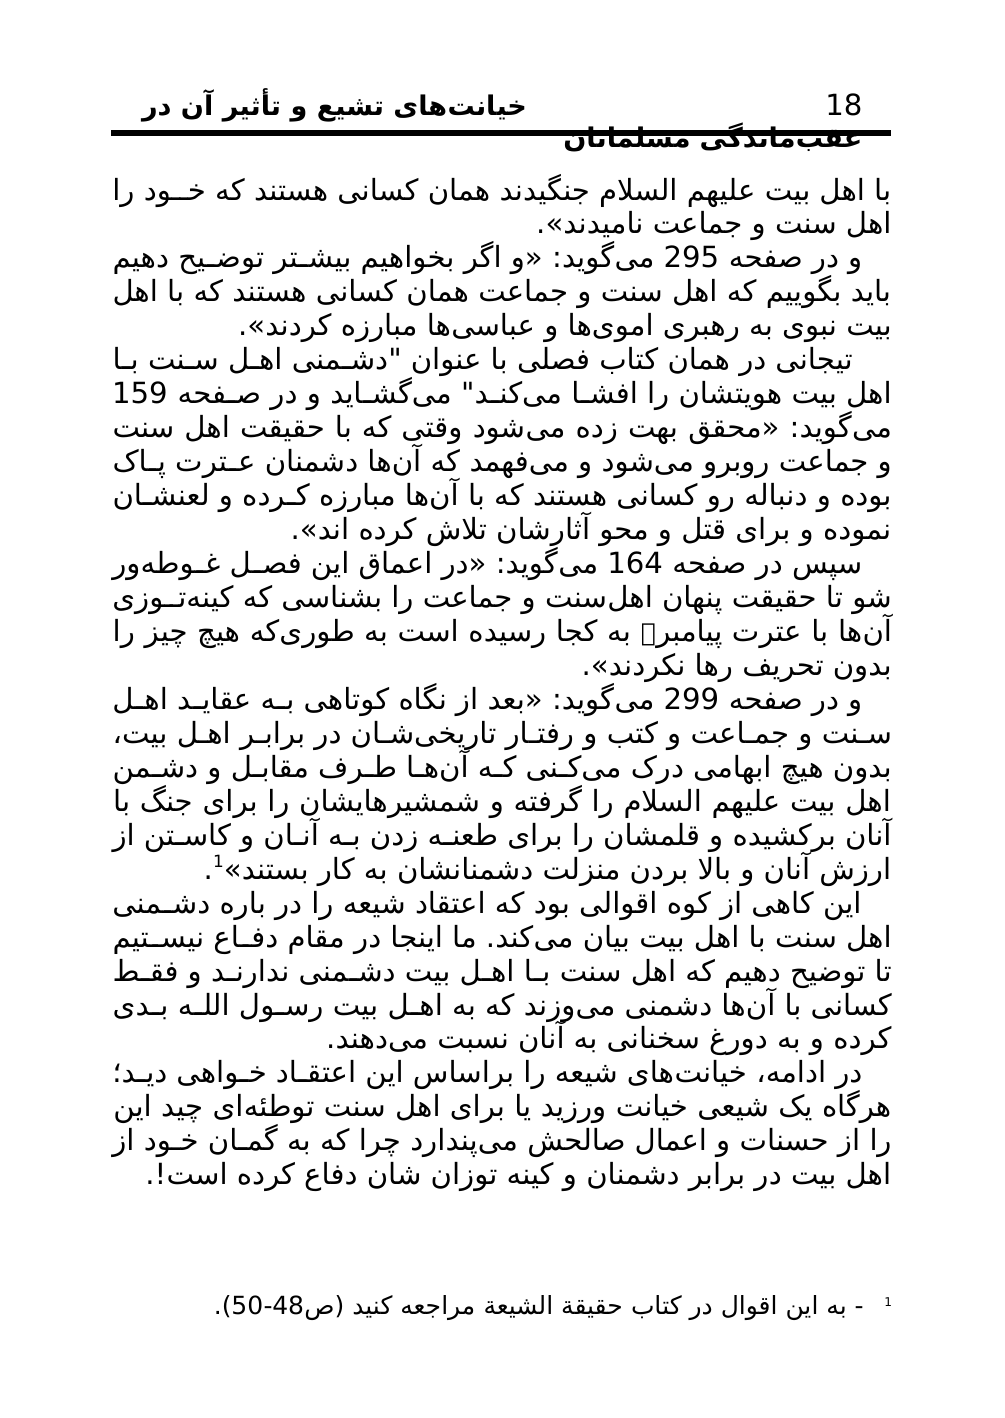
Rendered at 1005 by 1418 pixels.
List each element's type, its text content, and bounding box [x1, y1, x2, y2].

text و در صفحه 295 می‌گوید: «و اگر بخواهیم بیشتر توضیح دهیم باید بگوییم که اهل سنت و جماعت همان کسانی هستند که با اهل بیت نبوی به رهبری اموی‌ها و عباسی‌ها مبارزه کردند». [112, 241, 892, 343]
text تیجانی در همان کتاب فصلی با عنوان "دشمنی اهل سنت با اهل بیت هویتشان را افشا می‌کند" می‌گشاید و در صفحه 159 می‌گوید: «محقق بهت زده می‌شود وقتی که با حقیقت اهل سنت و جماعت روبرو می‌شود و می‌فهمد که آن‌ها دشمنان عترت پاک بوده و دنباله رو کسانی هستند که با آن‌ها مبارزه کرده و لعنشان نموده و برای قتل و محو آثارشان تلاش کرده اند». [112, 343, 892, 546]
text و در صفحه 299 می‌گوید: «بعد از نگاه کوتاهی به عقاید اهل سنت و جماعت و کتب و رفتار تاریخی‌شان در برابر اهل بیت، بدون هیچ ابهامی درک می‌کنی که آن‌ها طرف مقابل و دشمن اهل بیت علیهم السلام را گرفته و شمشیرهایشان را برای جنگ با آنان برکشیده و قلمشان را برای طعنه زدن به آنان و کاستن از ارزش آنان و بالا بردن منزلت دشمنانشان به کار بستند». [112, 682, 892, 886]
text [112, 173, 892, 241]
text سپس در صفحه 164 می‌گوید: «در اعماق این فصل غوطه‌ور شو تا حقیقت پنهان اهل‌سنت و جماعت را بشناسی که کینه‌توزی آن‌ها با عترت پیامبر به کجا رسیده است به طوری‌که هیچ چیز را بدون تحریف رها نکردند». [112, 546, 892, 682]
text این کاهی از کوه اقوالی بود که اعتقاد شیعه را در باره دشمنی اهل سنت با اهل بیت بیان می‌کند. ما اینجا در مقام دفاع نیستیم تا توضیح دهیم که اهل سنت با اهل بیت دشمنی ندارند و فقط کسانی با آن‌ها دشمنی می‌وزند که به اهل بیت رسول الله بدی کرده و به دورغ سخنانی به آنان نسبت می‌دهند. [112, 886, 892, 1056]
text در ادامه، خیانت‌های شیعه را براساس این اعتقاد خواهی دید؛ هرگاه یک شیعی خیانت ورزید یا برای اهل سنت توطئه‌ای چید این را از حسنات و اعمال صالحش می‌پندارد چرا که به گمان خود از اهل بیت در برابر دشمنان و کینه توزان شان دفاع کرده است!. [112, 1056, 892, 1192]
